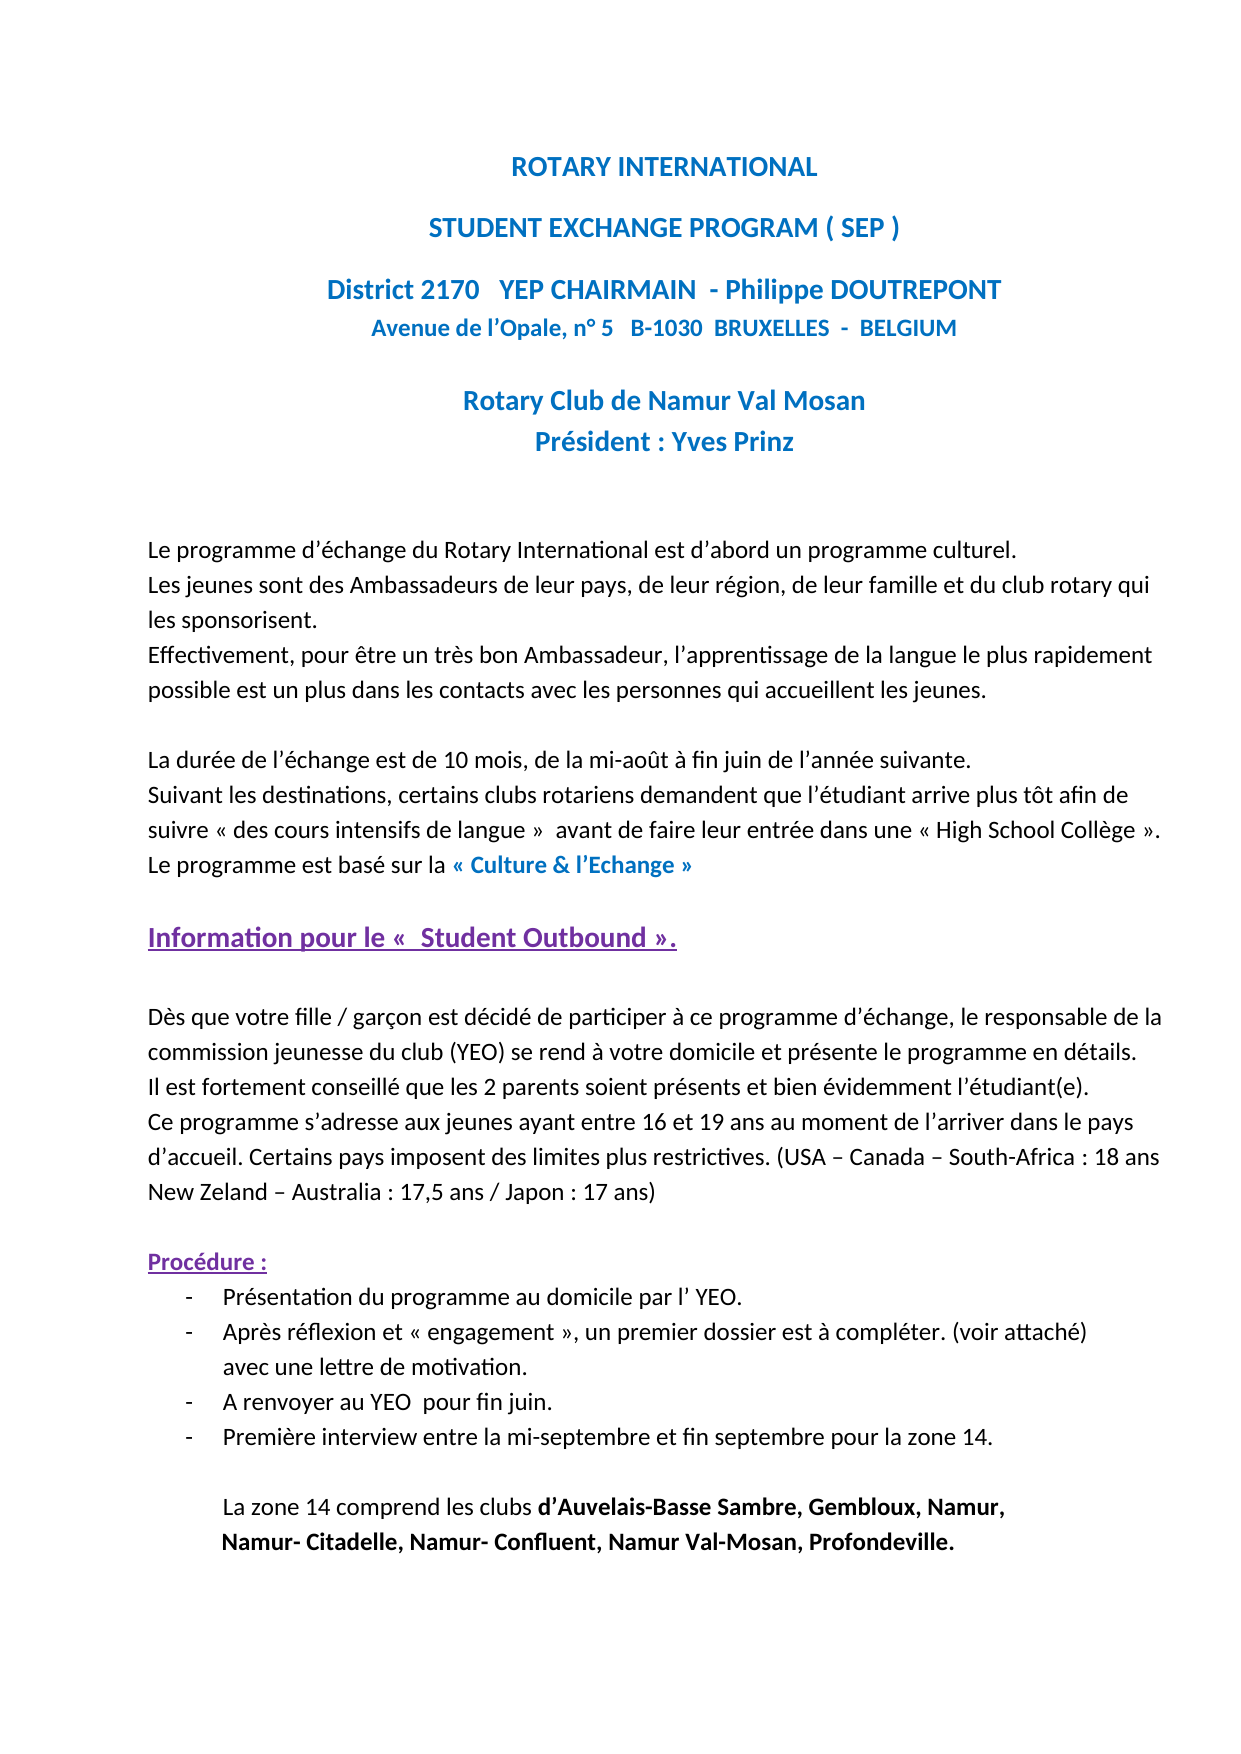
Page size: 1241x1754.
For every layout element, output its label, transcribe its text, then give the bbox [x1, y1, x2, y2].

text District 2170 YEP CHAIRMAIN - Philippe DOUTREPONT [148, 271, 1181, 307]
text Ce programme s’adresse aux jeunes ayant entre 16 et 19 ans au moment de l’arriver dans le pays d’accueil. Certains pays imposent des limites plus restrictives. (USA – Canada – South-Africa : 18 ans [148, 1106, 1181, 1171]
text STUDENT EXCHANGE PROGRAM ( SEP ) [148, 209, 1181, 245]
list A renvoyer au YEO pour fin juin. [185, 1386, 1181, 1416]
text New Zeland – Australia : 17,5 ans / Japon : 17 ans) [148, 1176, 1181, 1206]
text Suivant les destinations, certains clubs rotariens demandent que l’étudiant arrive plus tôt afin de suivre « des cours intensifs de langue » avant de faire leur entrée dans une « High School Collège ». [148, 779, 1181, 844]
text ROTARY INTERNATIONAL [148, 148, 1181, 183]
text La durée de l’échange est de 10 mois, de la mi-août à fin juin de l’année suivante. [148, 744, 1181, 774]
text Les jeunes sont des Ambassadeurs de leur pays, de leur région, de leur famille et du club rotary qui les sponsorisent. [148, 569, 1181, 634]
text Avenue de l’Opale, n° 5 B-1030 BRUXELLES - BELGIUM [148, 312, 1181, 343]
list Après réflexion et « engagement », un premier dossier est à compléter. (voir attaché) [185, 1316, 1181, 1346]
text Namur- Citadelle, Namur- Confluent, Namur Val-Mosan, Profondeville. [148, 1526, 1181, 1556]
list Présentation du programme au domicile par l’ YEO. [185, 1281, 1181, 1311]
list avec une lettre de motivation. [223, 1351, 1181, 1381]
text Effectivement, pour être un très bon Ambassadeur, l’apprentissage de la langue le plus rapidement possible est un plus dans les contacts avec les personnes qui accueillent les jeunes. [148, 639, 1181, 704]
list La zone 14 comprend les clubs d’Auvelais-Basse Sambre, Gembloux, Namur, [223, 1491, 1181, 1521]
list Première interview entre la mi-septembre et fin septembre pour la zone 14. [185, 1421, 1181, 1451]
text Rotary Club de Namur Val Mosan [148, 382, 1181, 418]
text Information pour le « Student Outbound ». [148, 919, 1181, 954]
text Le programme d’échange du Rotary International est d’abord un programme culturel. [148, 534, 1181, 564]
text Président : Yves Prinz [148, 423, 1181, 459]
text Procédure : [148, 1246, 1181, 1276]
text Il est fortement conseillé que les 2 parents soient présents et bien évidemment l’étudiant(e). [148, 1071, 1181, 1101]
text Dès que votre fille / garçon est décidé de participer à ce programme d’échange, le responsable de la commission jeunesse du club (YEO) se rend à votre domicile et présente le programme en détails. [148, 1001, 1181, 1066]
text Le programme est basé sur la « Culture & l’Echange » [148, 849, 1181, 879]
